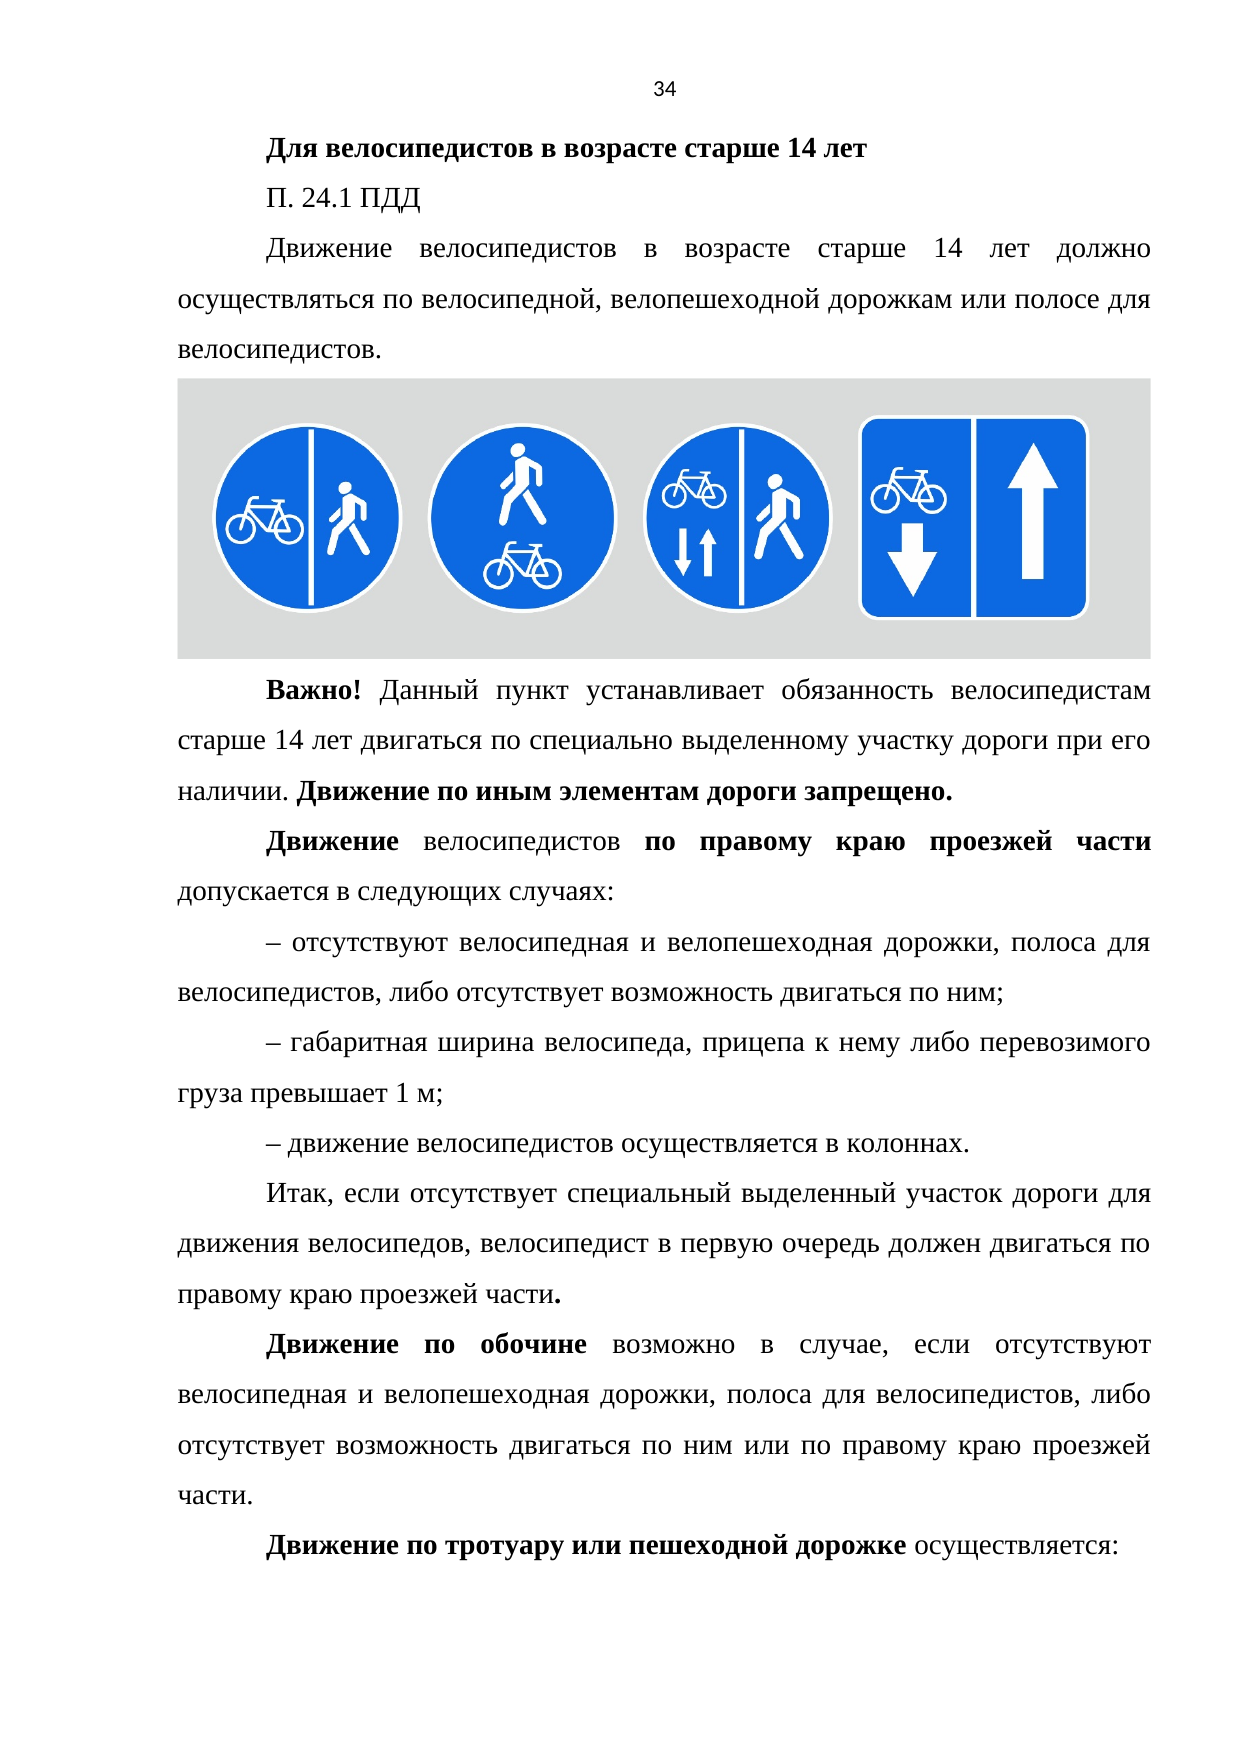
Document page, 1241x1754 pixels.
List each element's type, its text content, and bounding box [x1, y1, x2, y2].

text – движение велосипедистов осуществляется в колоннах. [177, 1125, 1152, 1158]
text Движение по обочине возможно в случае, если отсутствуют велосипедная и велопешеходная дорожки, полоса для велосипедистов, либо отсутствует возможность двигаться по ним или по правому краю проезжей части. [177, 1326, 1152, 1511]
text – габаритная ширина велосипеда, прицепа к нему либо перевозимого груза превышает 1 м; [177, 1024, 1152, 1108]
text П. 24.1 ПДД [177, 180, 1152, 214]
text Движение велосипедистов по правому краю проезжей части допускается в следующих случаях: [177, 823, 1152, 907]
picture [177, 378, 1151, 659]
text Итак, если отсутствует специальный выделенный участок дороги для движения велосипедов, велосипедист в первую очередь должен двигаться по правому краю проезжей части. [177, 1175, 1152, 1309]
text – отсутствуют велосипедная и велопешеходная дорожки, полоса для велосипедистов, либо отсутствует возможность двигаться по ним; [177, 924, 1152, 1008]
text Важно! Данный пункт устанавливает обязанность велосипедистам старше 14 лет двигаться по специально выделенному участку дороги при его наличии. Движение по иным элементам дороги запрещено. [177, 672, 1152, 806]
text Движение по тротуару или пешеходной дорожке осуществляется: [177, 1527, 1152, 1561]
text Для велосипедистов в возрасте старше 14 лет [177, 130, 1152, 163]
